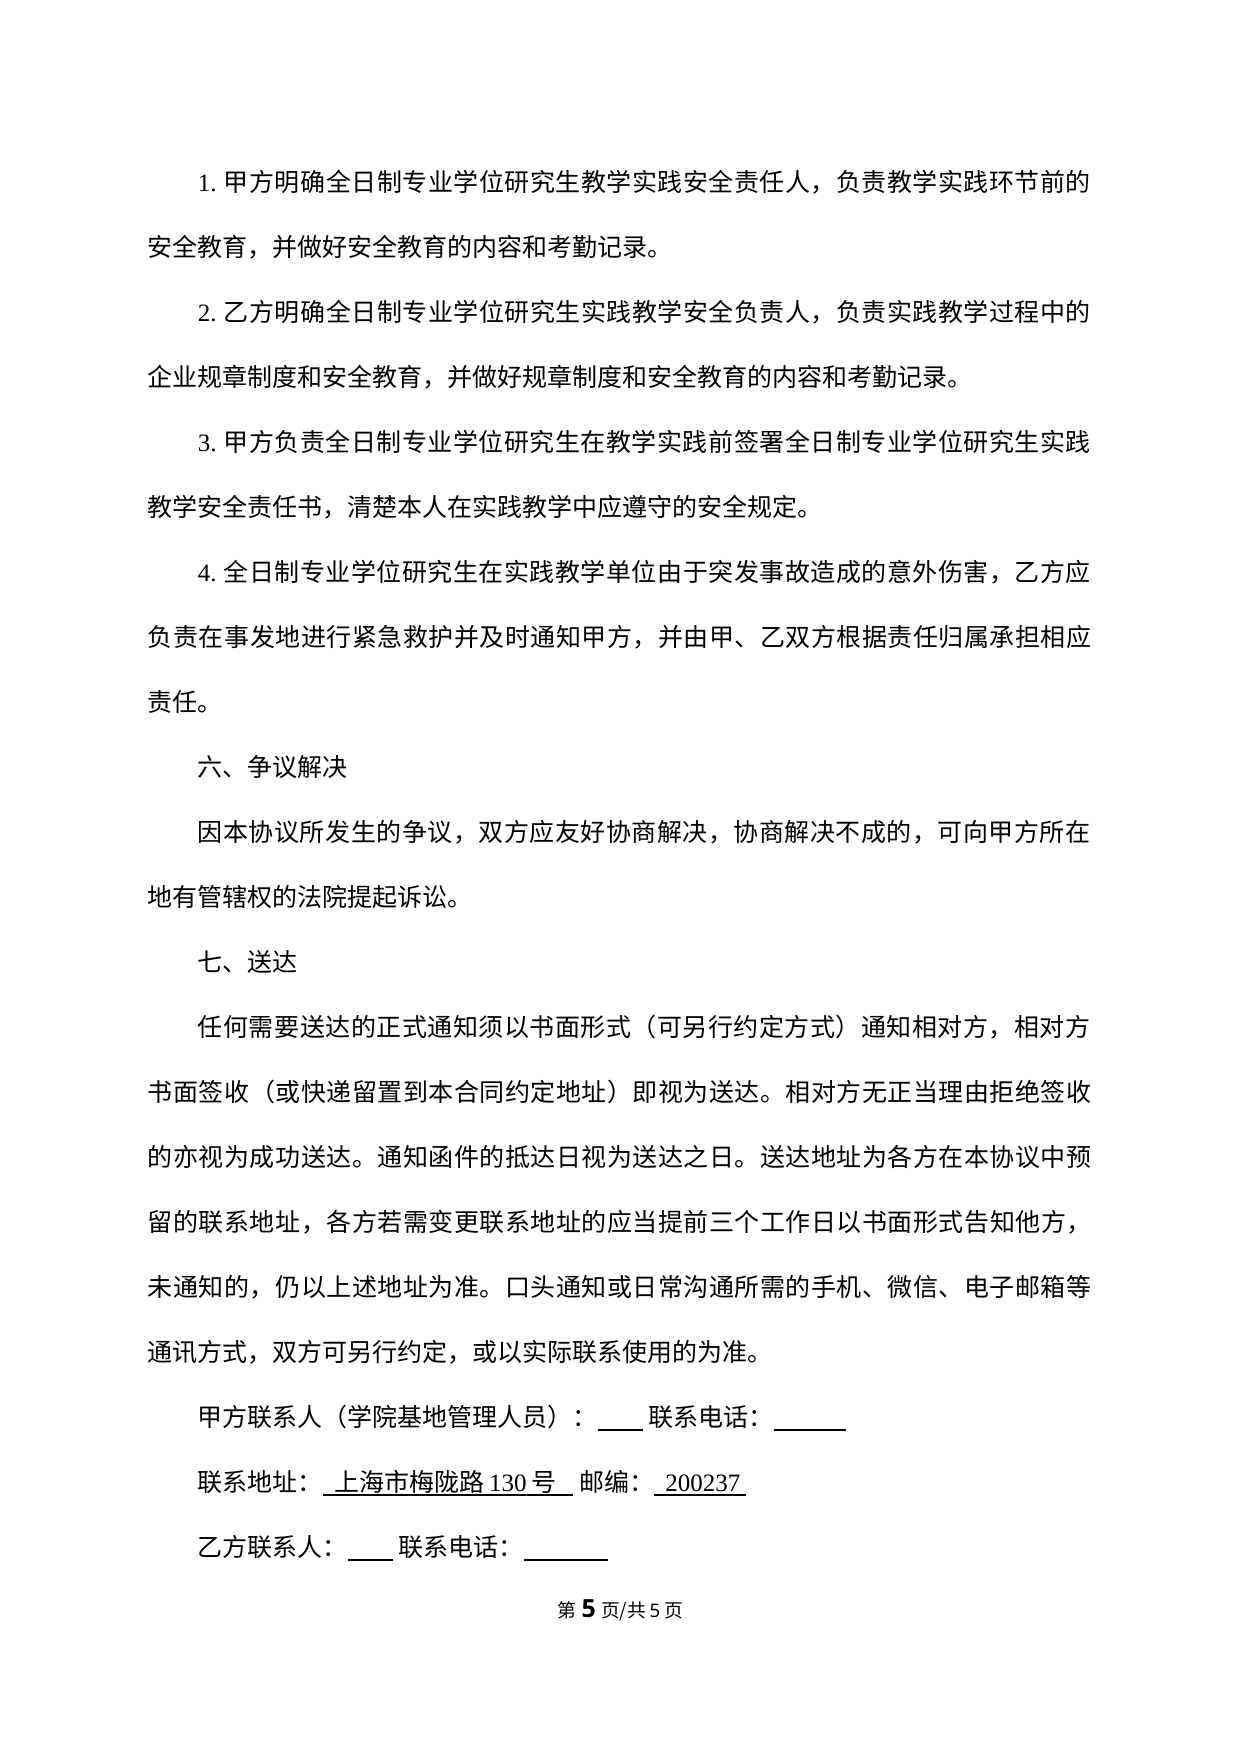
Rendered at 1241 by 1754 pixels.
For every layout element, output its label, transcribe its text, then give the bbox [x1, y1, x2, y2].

text 4. 全日制专业学位研究生在实践教学单位由于突发事故造成的意外伤害，乙方应负责在事发地进行紧急救护并及时通知甲方，并由甲、乙双方根据责任归属承担相应责任。 [148, 538, 1092, 733]
text 六、争议解决 [148, 733, 1092, 798]
text 2. 乙方明确全日制专业学位研究生实践教学安全负责人，负责实践教学过程中的企业规章制度和安全教育，并做好规章制度和安全教育的内容和考勤记录。 [148, 278, 1092, 408]
text 甲方联系人（学院基地管理人员）： 联系电话： [148, 1383, 1092, 1448]
text 乙方联系人： 联系电话： [148, 1513, 1092, 1578]
text 七、送达 [148, 928, 1092, 993]
text 因本协议所发生的争议，双方应友好协商解决，协商解决不成的，可向甲方所在地有管辖权的法院提起诉讼。 [148, 798, 1092, 928]
text 任何需要送达的正式通知须以书面形式（可另行约定方式）通知相对方，相对方书面签收（或快递留置到本合同约定地址）即视为送达。相对方无正当理由拒绝签收的亦视为成功送达。通知函件的抵达日视为送达之日。送达地址为各方在本协议中预留的联系地址，各方若需变更联系地址的应当提前三个工作日以书面形式告知他方，未通知的，仍以上述地址为准。口头通知或日常沟通所需的手机、微信、电子邮箱等通讯方式，双方可另行约定，或以实际联系使用的为准。 [148, 993, 1092, 1383]
text 3. 甲方负责全日制专业学位研究生在教学实践前签署全日制专业学位研究生实践教学安全责任书，清楚本人在实践教学中应遵守的安全规定。 [148, 408, 1092, 538]
text 1. 甲方明确全日制专业学位研究生教学实践安全责任人，负责教学实践环节前的安全教育，并做好安全教育的内容和考勤记录。 [148, 148, 1092, 278]
text 联系地址： 上海市梅陇路130号 邮编： 200237 [148, 1448, 1092, 1513]
